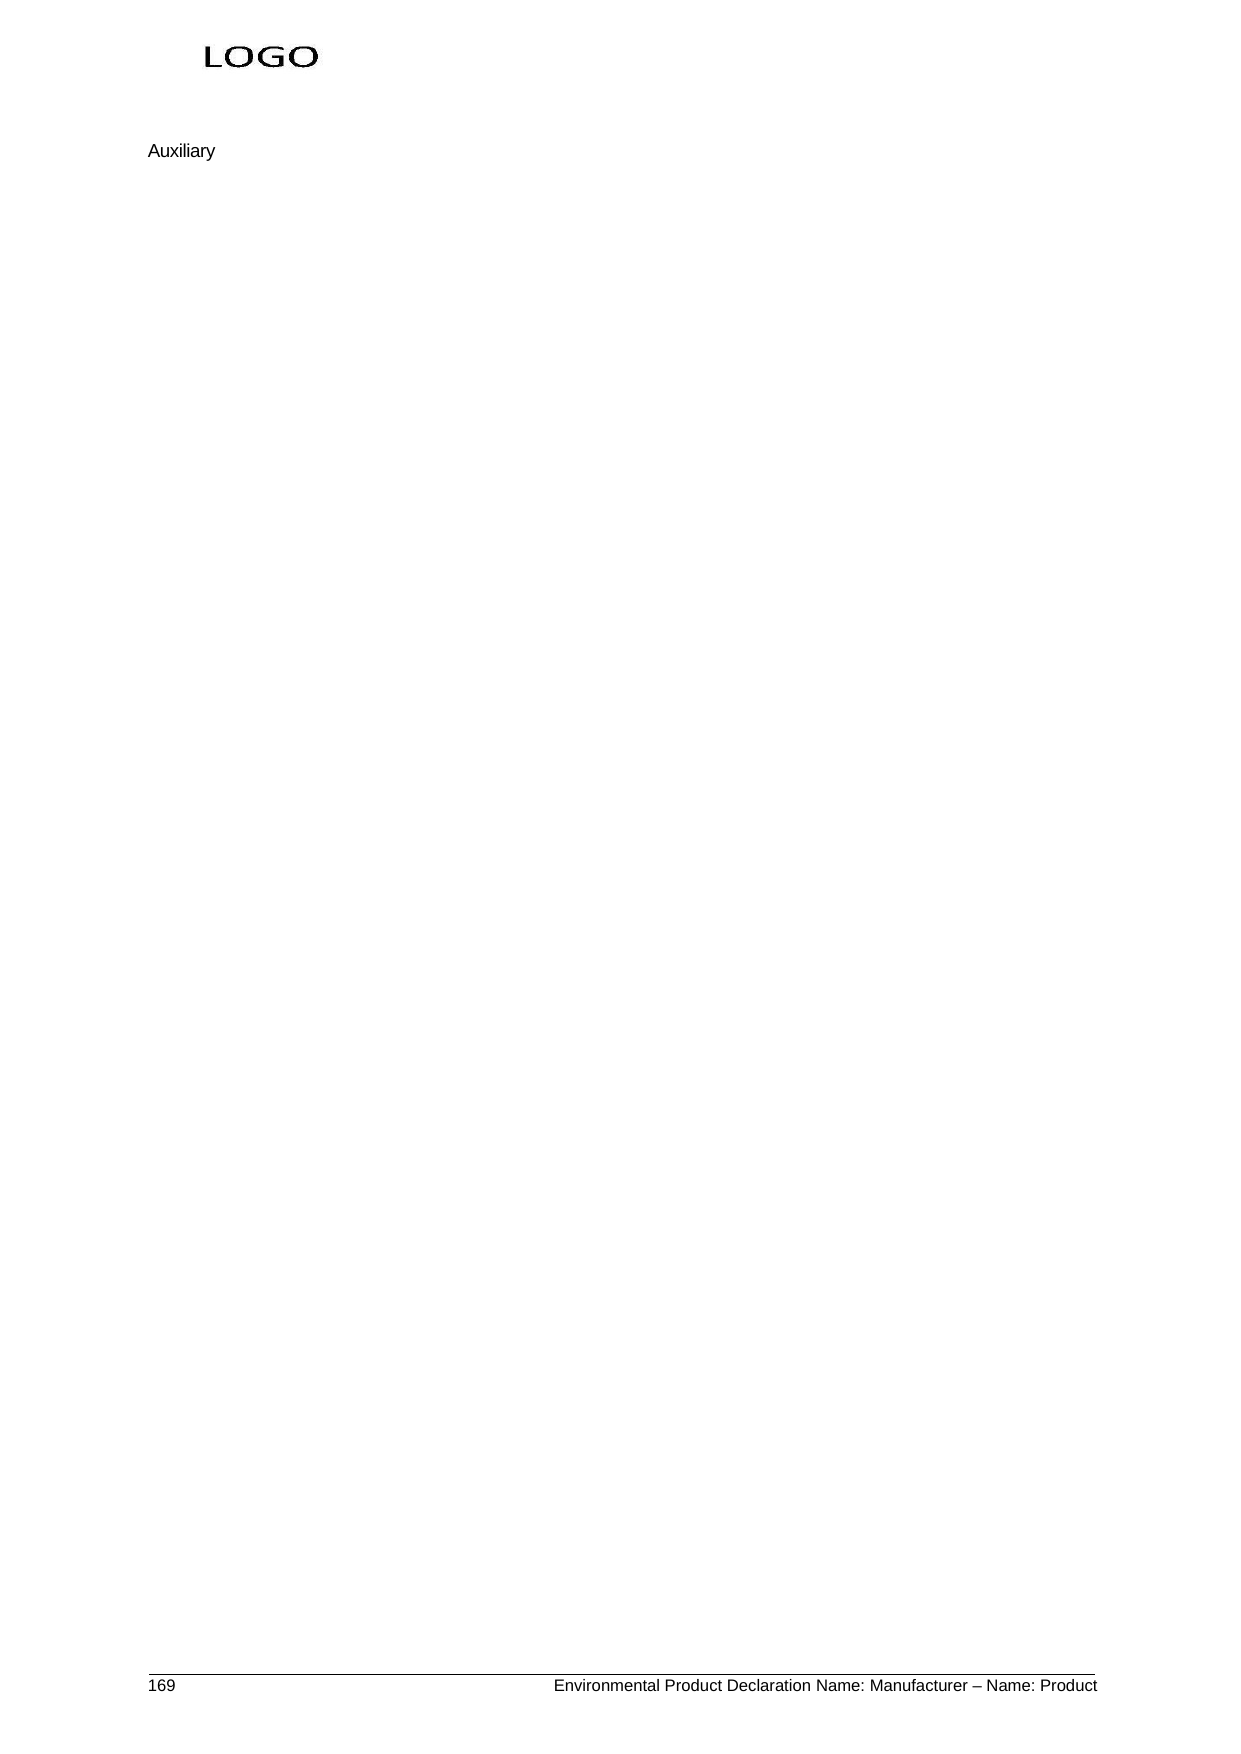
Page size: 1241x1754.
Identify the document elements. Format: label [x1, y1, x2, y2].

picture [148, 13, 623, 102]
